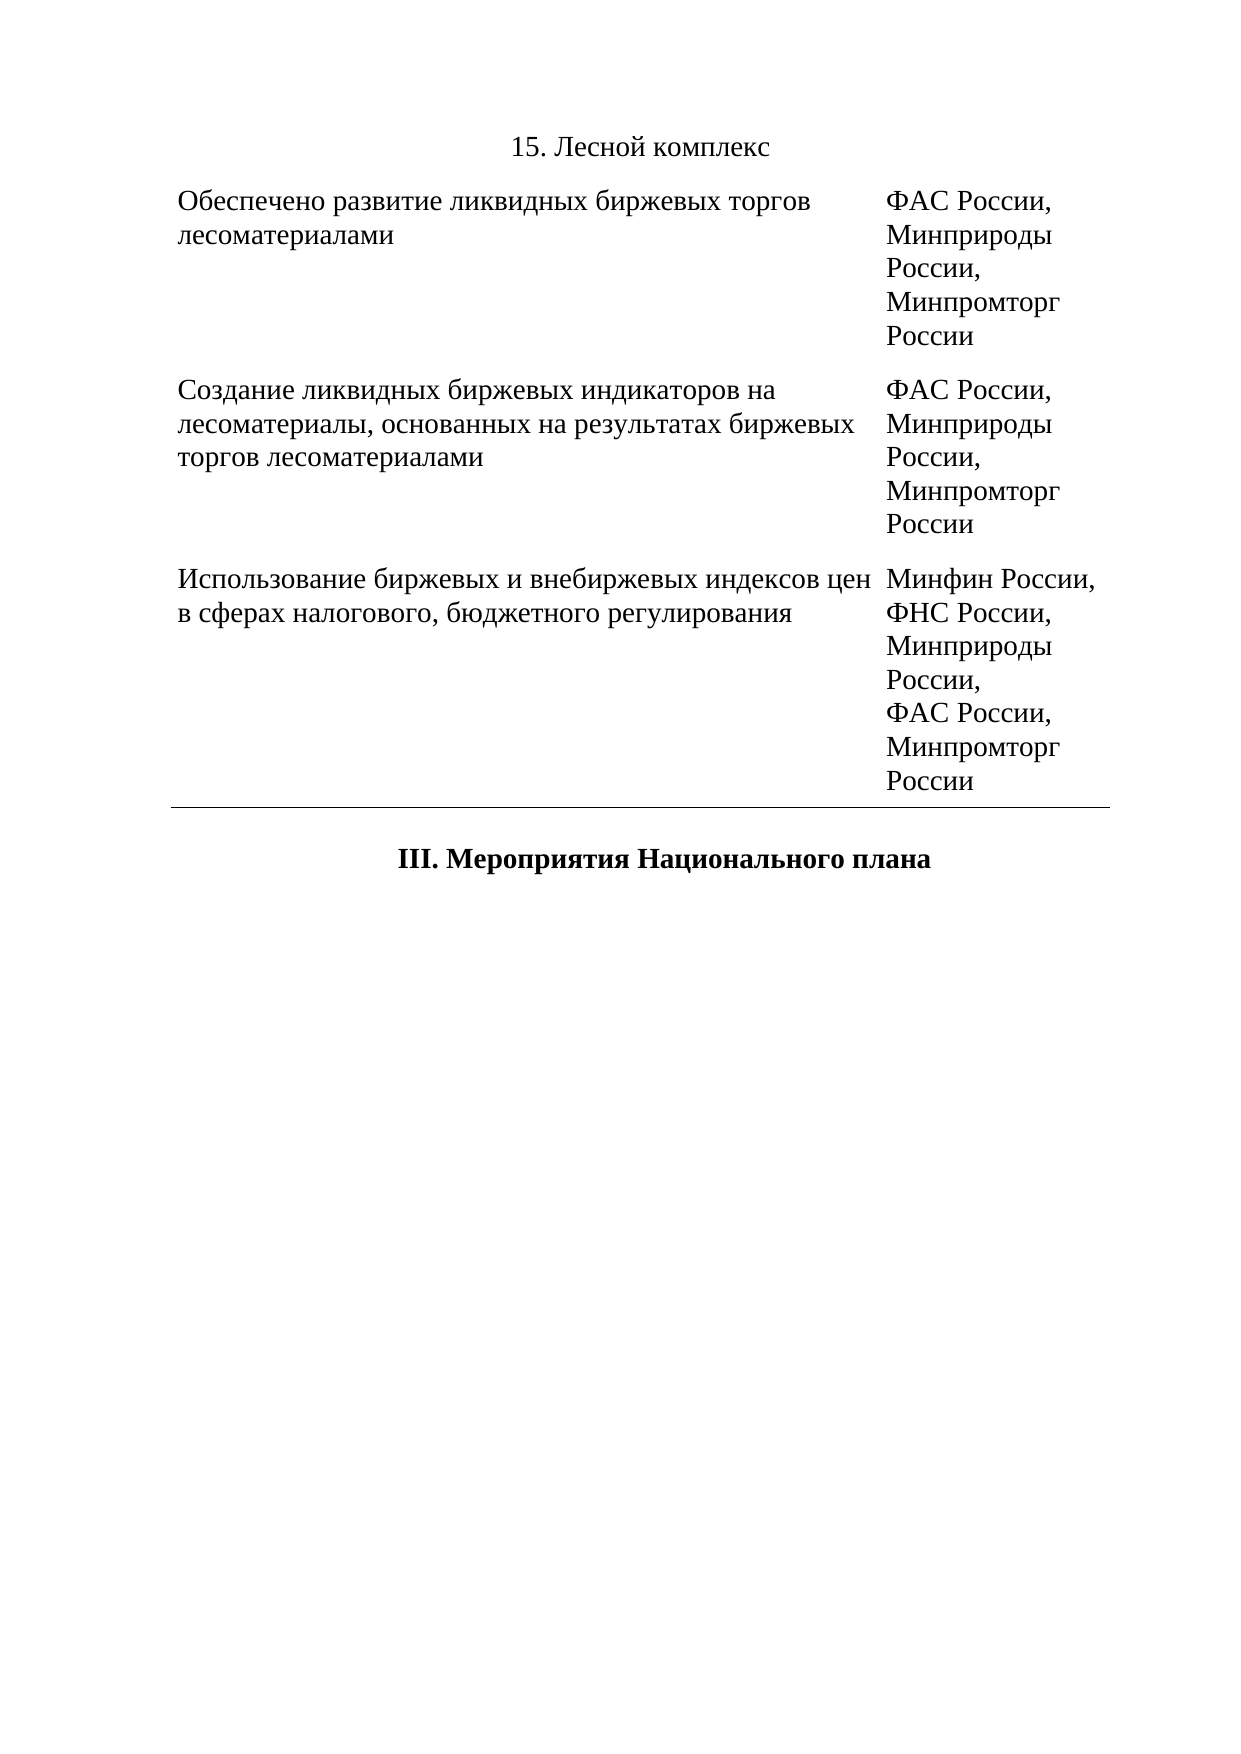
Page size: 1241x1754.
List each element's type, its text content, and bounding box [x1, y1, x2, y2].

table_cell ФАС России, Минприроды России, Минпромторг России [879, 173, 1110, 362]
table_cell Обеспечено развитие ликвидных биржевых торгов лесоматериалами [171, 173, 879, 362]
table_cell ФАС России, Минприроды России, Минпромторг России [879, 362, 1110, 551]
table_cell Минфин России, ФНС России, Минприроды России, ФАС России, Минпромторг России [879, 551, 1110, 807]
table_cell Создание ликвидных биржевых индикаторов на лесоматериалы, основанных на результатах биржевых торгов лесоматериалами [171, 362, 879, 551]
table_cell Использование биржевых и внебиржевых индексов цен в сферах налогового, бюджетного регулирования [171, 551, 879, 807]
title III. Мероприятия Национального плана [177, 841, 1152, 875]
table_cell 15. Лесной комплекс [171, 118, 1110, 173]
